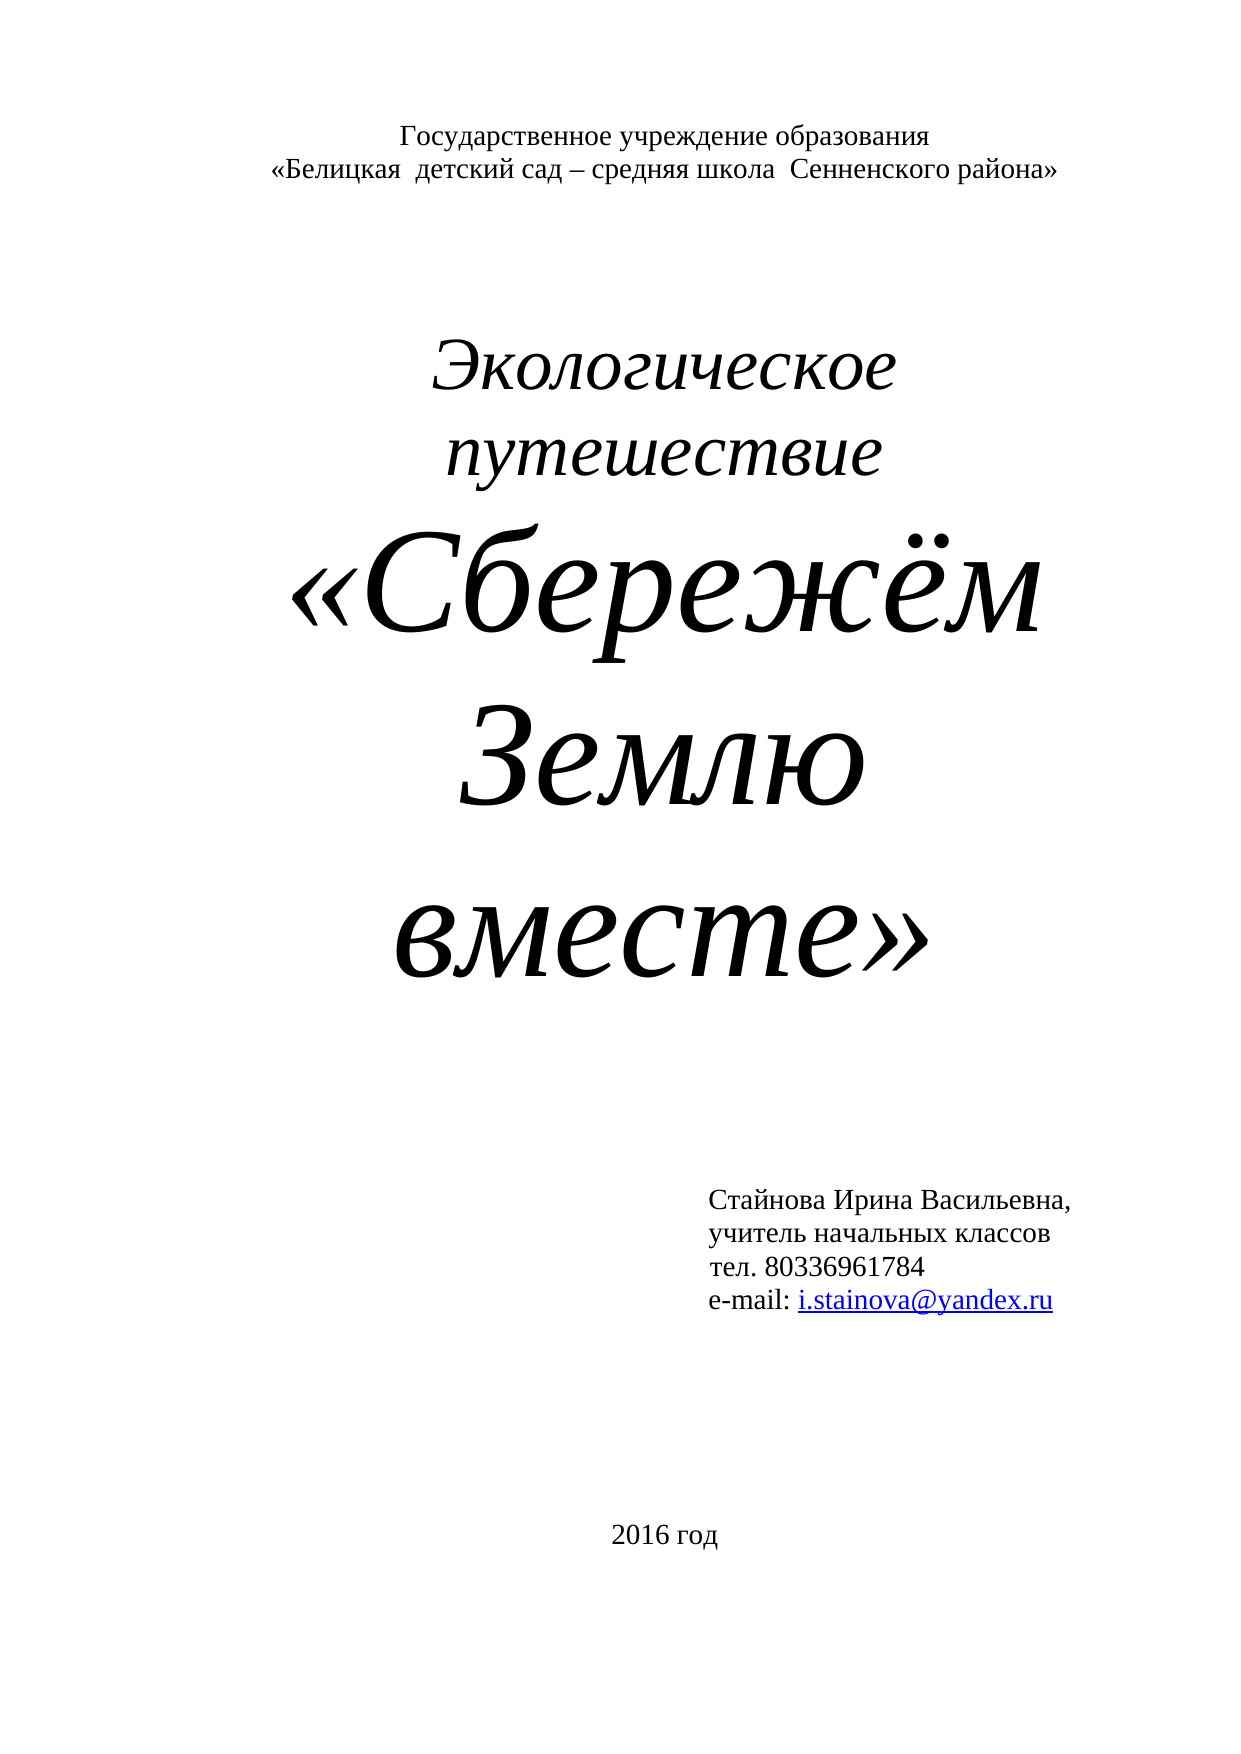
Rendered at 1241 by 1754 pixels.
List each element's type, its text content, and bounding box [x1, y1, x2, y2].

text учитель начальных классов [650, 1215, 1152, 1249]
text тел. 80336961784 [177, 1249, 1152, 1282]
text «Сбережём [177, 492, 1152, 664]
text Экологическое [177, 319, 1152, 406]
text e-mail: i.stainova@yandex.ru [650, 1282, 1152, 1316]
text вместе» [177, 837, 1152, 1009]
text Стайнова Ирина Васильевна, [650, 1182, 1152, 1215]
text 2016 год [177, 1517, 1152, 1551]
text путешествие [177, 406, 1152, 492]
text «Белицкая детский сад – средняя школа Сенненского района» [177, 152, 1152, 185]
text Землю [177, 664, 1152, 837]
text Государственное учреждение образования [177, 118, 1152, 152]
